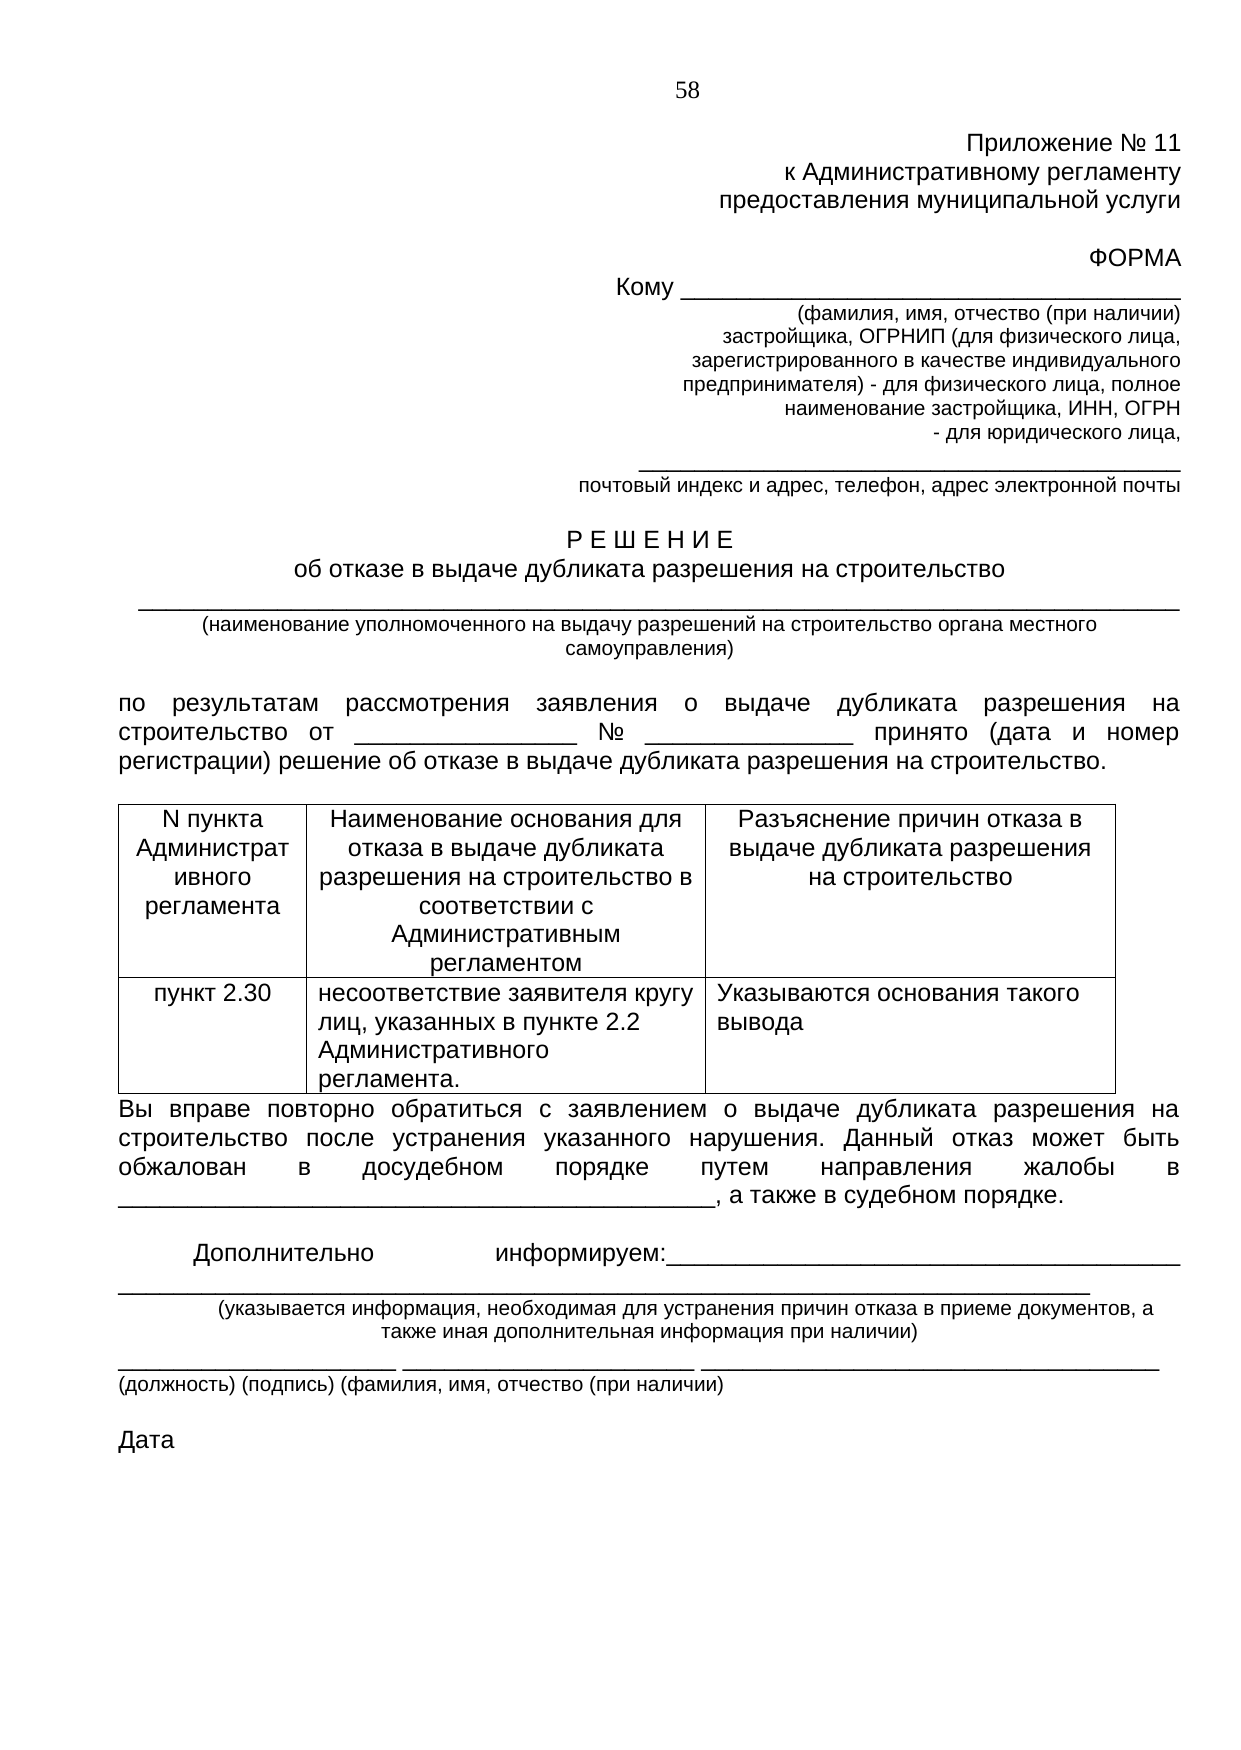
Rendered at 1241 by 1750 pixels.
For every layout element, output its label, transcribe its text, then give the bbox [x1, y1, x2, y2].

text (фамилия, имя, отчество (при наличии) [118, 300, 1181, 324]
text (наименование уполномоченного на выдачу разрешений на строительство органа местного самоуправления) [118, 612, 1181, 660]
text (указывается информация, необходимая для устранения причин отказа в приеме документов, а также иная дополнительная информация при наличии) [118, 1295, 1181, 1343]
text (должность) (подпись) (фамилия, имя, отчество (при наличии) [118, 1372, 1181, 1396]
table_cell пункт 2.30 [119, 978, 306, 1093]
text об отказе в выдаче дубликата разрешения на строительство [118, 554, 1181, 583]
text почтовый индекс и адрес, телефон, адрес электронной почты [118, 473, 1181, 497]
table_cell несоответствие заявителя кругу лиц, указанных в пункте 2.2 Административного регламента. [307, 978, 705, 1093]
text к Административному регламенту предоставления муниципальной услуги [671, 157, 1181, 214]
text ____________________ _____________________ _________________________________ [118, 1343, 1181, 1372]
text _______________________________________ [118, 444, 1181, 473]
table_cell Указываются основания такого вывода [706, 978, 1115, 1093]
text застройщика, ОГРНИП (для физического лица, [118, 324, 1181, 348]
text зарегистрированного в качестве индивидуального [118, 348, 1181, 372]
table_header N пункта Административного регламента [119, 805, 306, 977]
text Приложение № 11 [118, 128, 1181, 157]
table_header Разъяснение причин отказа в выдаче дубликата разрешения на строительство [706, 805, 1115, 977]
text по результатам рассмотрения заявления о выдаче дубликата разрешения на строительство от ________________ № _______________ принято (дата и номер регистрации) решение об отказе в выдаче дубликата разрешения на строительство. [118, 688, 1181, 775]
text - для юридического лица, [118, 420, 1181, 444]
text наименование застройщика, ИНН, ОГРН [118, 396, 1181, 420]
text ___________________________________________________________________________ [118, 583, 1181, 612]
table_header Наименование основания для отказа в выдаче дубликата разрешения на строительство в соответствии с Административным регламентом [307, 805, 705, 977]
text Дополнительно информируем:_____________________________________ ______________________________________________________________________ [118, 1238, 1181, 1295]
text Вы вправе повторно обратиться с заявлением о выдаче дубликата разрешения на строительство после устранения указанного нарушения. Данный отказ может быть обжалован в досудебном порядке путем направления жалобы в ___________________________________________, а также в судебном порядке. [118, 1094, 1181, 1209]
text Дата [118, 1425, 1181, 1453]
text ФОРМА [118, 243, 1181, 272]
text Кому ____________________________________ [118, 272, 1181, 300]
text предпринимателя) - для физического лица, полное [118, 372, 1181, 396]
text Р Е Ш Е Н И Е [118, 526, 1181, 554]
